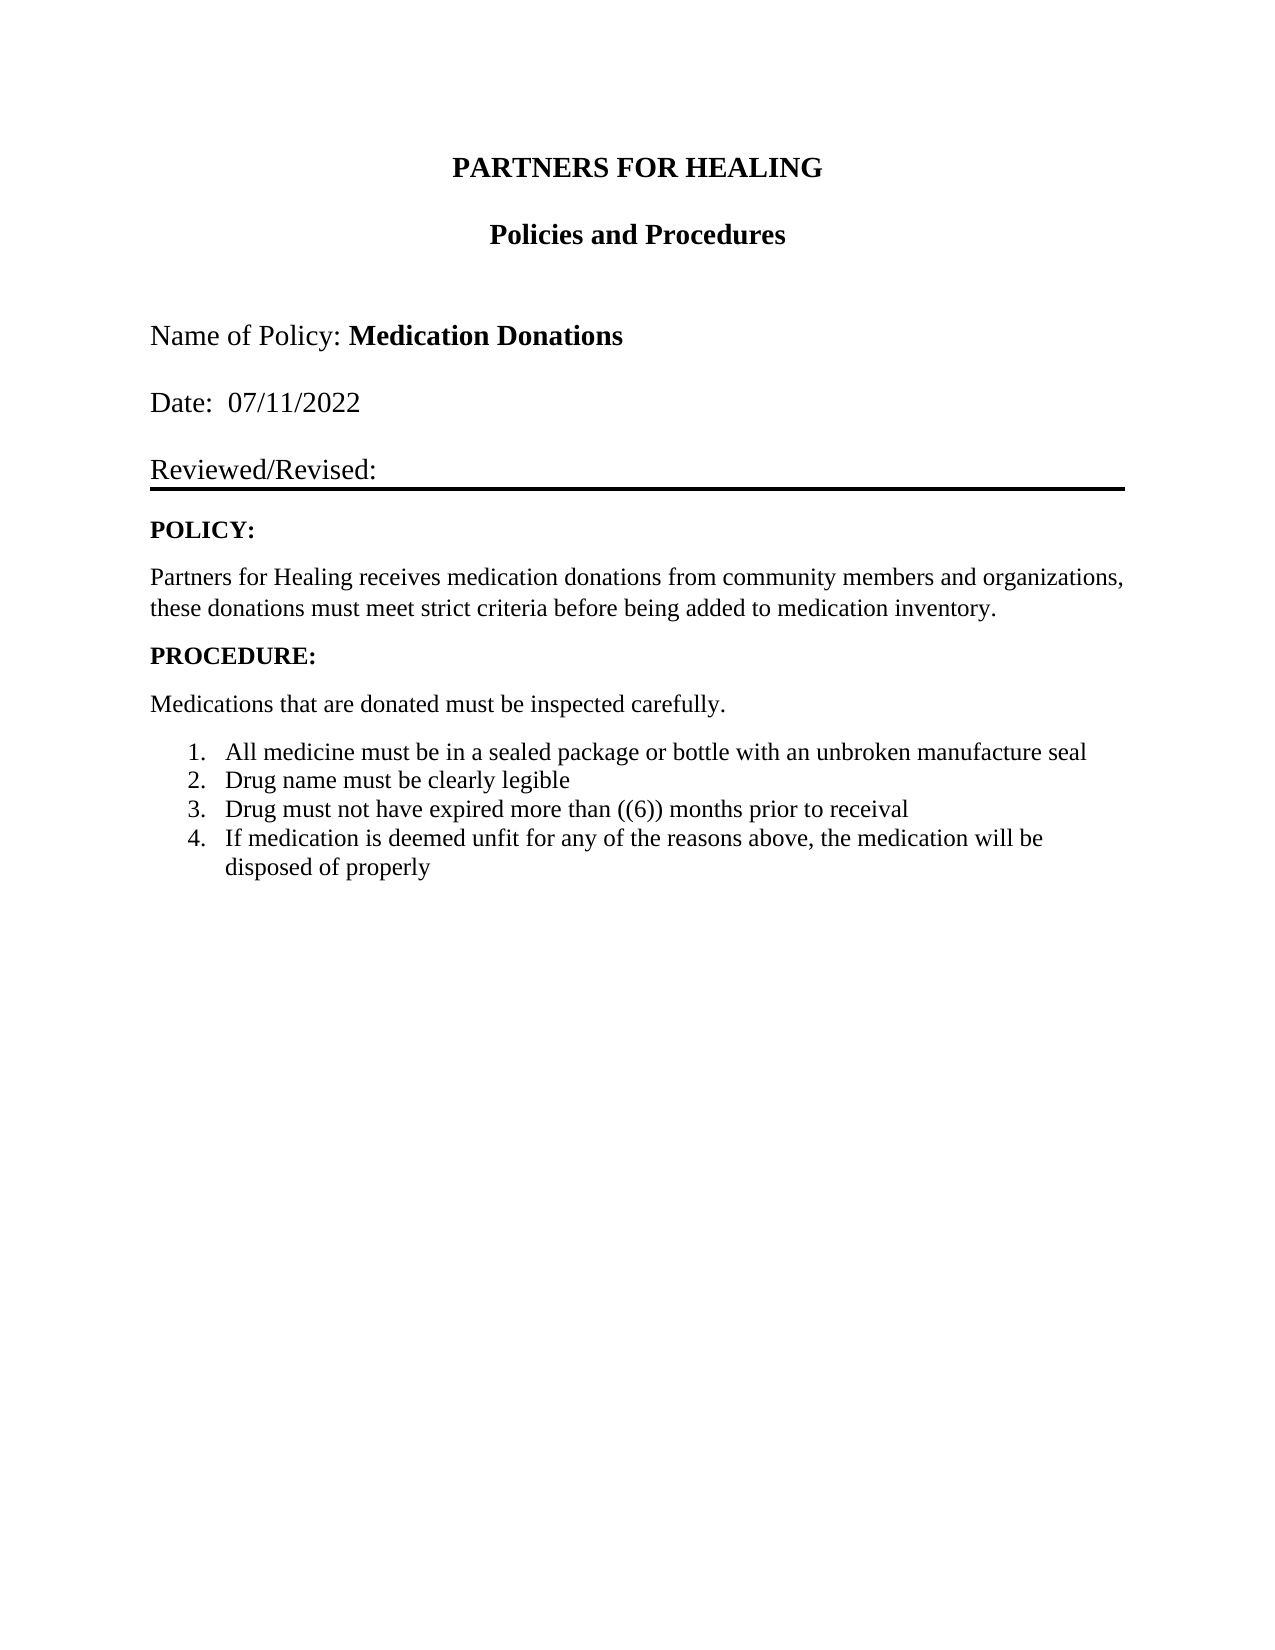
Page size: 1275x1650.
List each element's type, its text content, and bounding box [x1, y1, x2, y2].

list If medication is deemed unfit for any of the reasons above, the medication will be disposed of properly [187, 823, 1125, 880]
text Date: 07/11/2022 [150, 385, 1125, 418]
list All medicine must be in a sealed package or bottle with an unbroken manufacture seal [187, 737, 1125, 765]
list Drug must not have expired more than ((6)) months prior to receival [187, 794, 1125, 823]
text Medications that are donated must be inspected carefully. [150, 689, 1125, 718]
text Name of Policy: Medication Donations [150, 318, 1125, 351]
text Policies and Procedures [150, 217, 1125, 251]
text Partners for Healing receives medication donations from community members and organizations, these donations must meet strict criteria before being added to medication inventory. [150, 562, 1125, 622]
text PARTNERS FOR HEALING [150, 150, 1125, 183]
text PROCEDURE: [150, 641, 1125, 670]
text Reviewed/Revised: [150, 452, 1125, 487]
list Drug name must be clearly legible [187, 765, 1125, 794]
text POLICY: [150, 515, 1125, 543]
